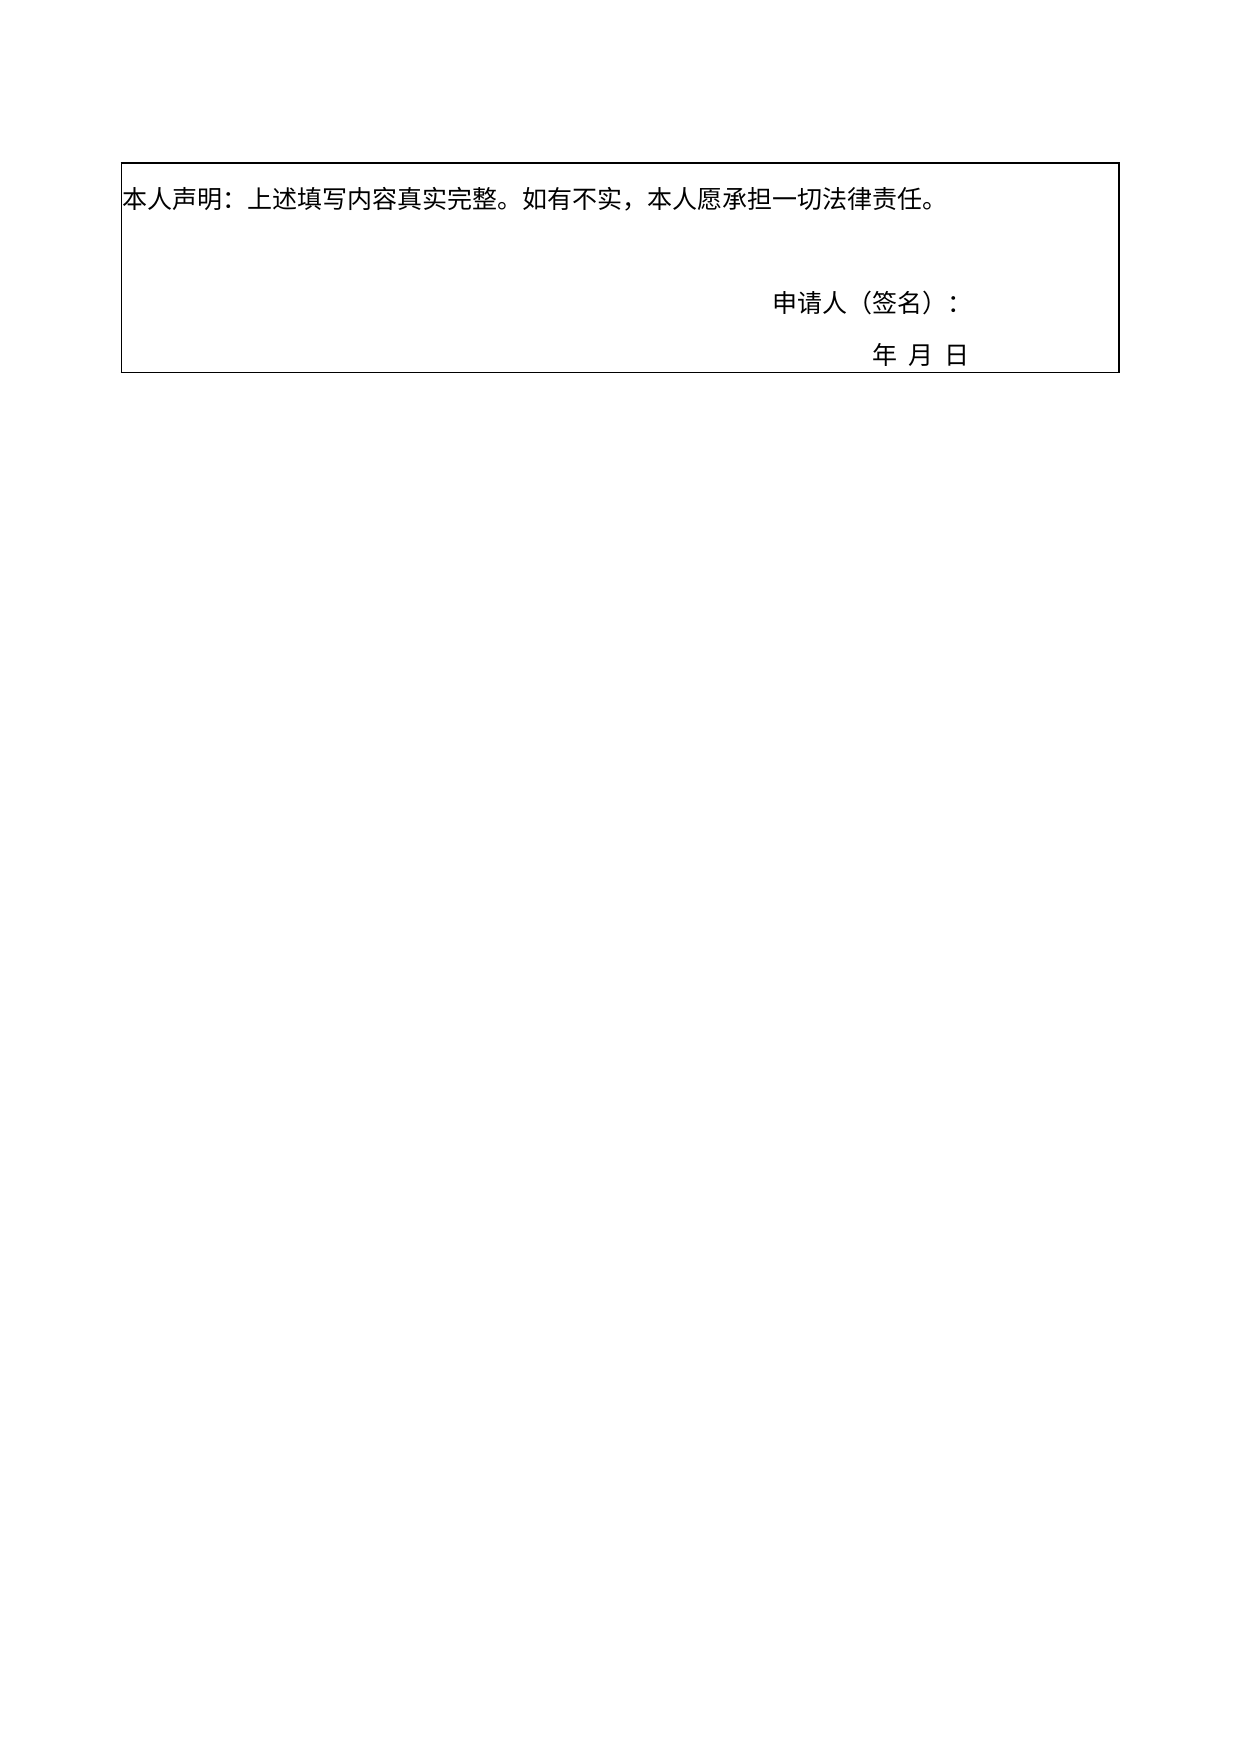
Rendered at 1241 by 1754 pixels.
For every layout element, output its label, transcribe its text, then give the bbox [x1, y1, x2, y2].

table_cell 本人声明：上述填写内容真实完整。如有不实，本人愿承担一切法律责任。 申请人（签名）： 年 月 日 [122, 164, 1118, 372]
